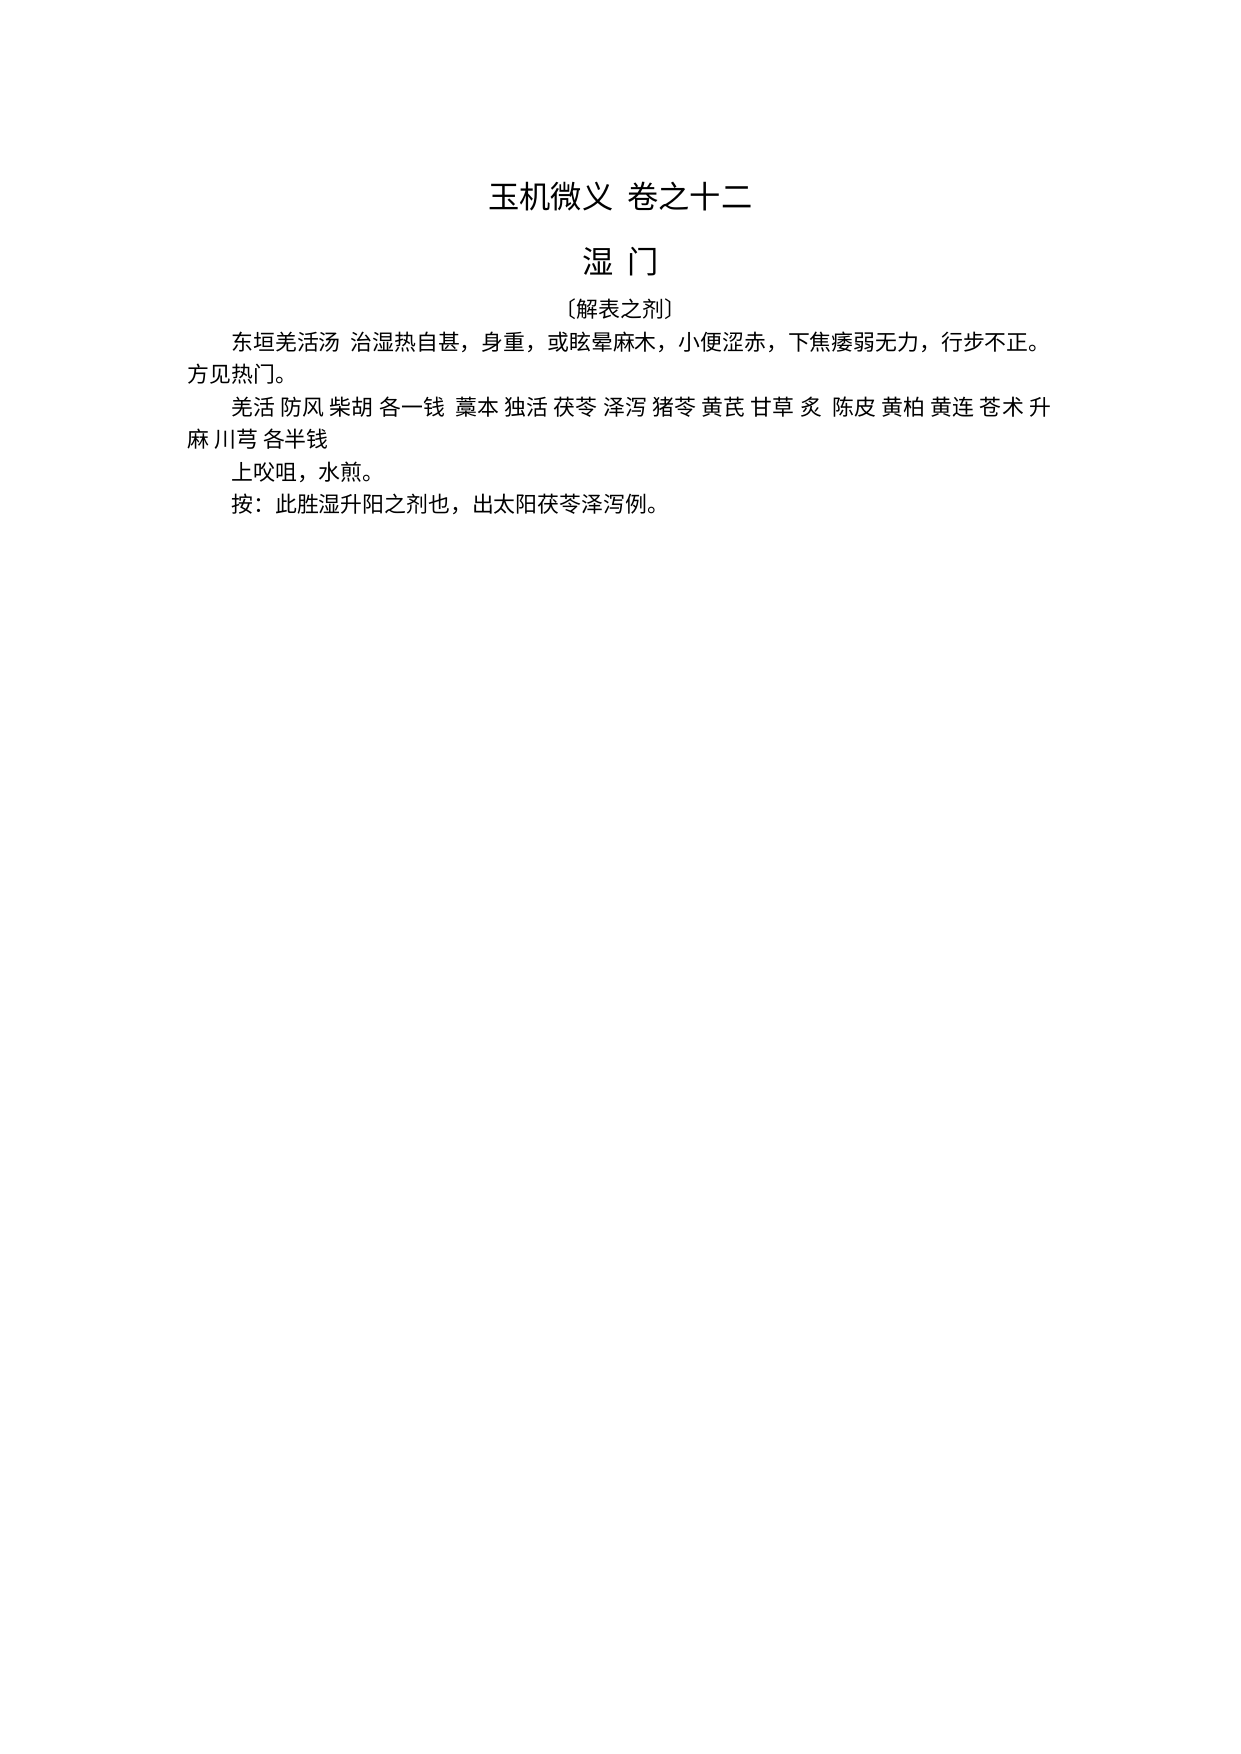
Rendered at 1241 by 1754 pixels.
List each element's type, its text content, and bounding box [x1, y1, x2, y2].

text 东垣羌活汤 治湿热自甚，身重，或眩晕麻木，小便涩赤，下焦痿弱无力，行步不正。方见热门。 [187, 324, 1053, 389]
text 玉机微义 卷之十二 [187, 162, 1053, 227]
text 〔解表之剂〕 [187, 292, 1053, 324]
text 羌活 防风 柴胡 各一钱 藁本 独活 茯苓 泽泻 猪苓 黄芪 甘草 炙 陈皮 黄柏 黄连 苍术 升麻 川芎 各半钱 [187, 389, 1053, 454]
text 上㕮咀，水煎。 [187, 454, 1053, 487]
text 湿 门 [187, 227, 1053, 292]
text 按：此胜湿升阳之剂也，出太阳茯苓泽泻例。 [187, 487, 1053, 519]
